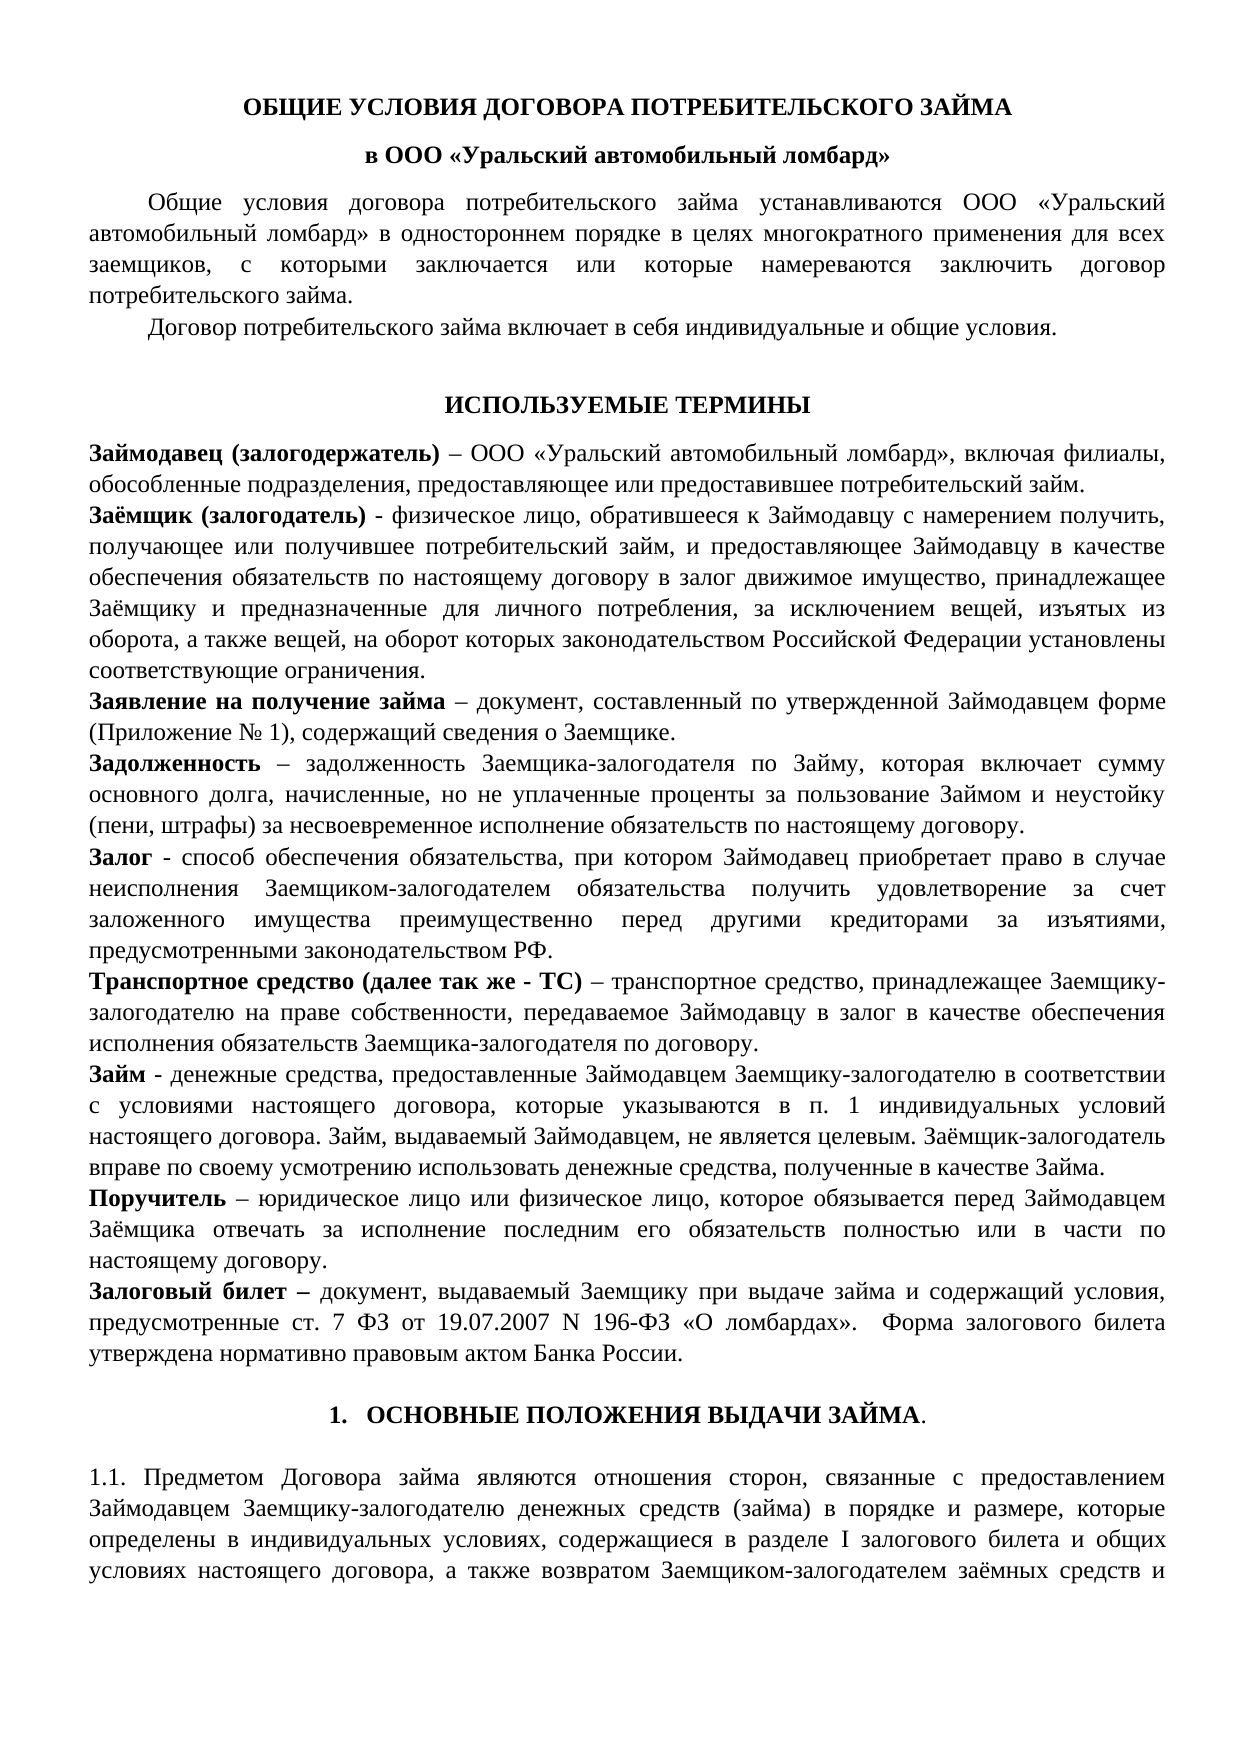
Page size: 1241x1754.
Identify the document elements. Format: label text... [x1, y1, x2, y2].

text 1. ОСНОВНЫЕ ПОЛОЖЕНИЯ ВЫДАЧИ ЗАЙМА. [89, 1400, 1167, 1429]
text Задолженность – задолженность Заемщика-залогодателя по Займу, которая включает сумму основного долга, начисленные, но не уплаченные проценты за пользование Займом и неустойку (пени, штрафы) за несвоевременное исполнение обязательств по настоящему договору. [89, 748, 1167, 839]
text Займодавец (залогодержатель) – ООО «Уральский автомобильный ломбард», включая филиалы, обособленные подразделения, предоставляющее или предоставившее потребительский займ. [89, 438, 1167, 498]
text в ООО «Уральский автомобильный ломбард» [89, 140, 1167, 168]
text Заявление на получение займа – документ, составленный по утвержденной Займодавцем форме (Приложение № 1), содержащий сведения о Заемщике. [89, 686, 1167, 746]
text Общие условия договора потребительского займа устанавливаются ООО «Уральский автомобильный ломбард» в одностороннем порядке в целях многократного применения для всех заемщиков, с которыми заключается или которые намереваются заключить договор потребительского займа. [89, 187, 1167, 309]
text ОБЩИЕ УСЛОВИЯ ДОГОВОРА ПОТРЕБИТЕЛЬСКОГО ЗАЙМА [89, 92, 1167, 121]
text Заёмщик (залогодатель) - физическое лицо, обратившееся к Займодавцу с намерением получить, получающее или получившее потребительский займ, и предоставляющее Займодавцу в качестве обеспечения обязательств по настоящему договору в залог движимое имущество, принадлежащее Заёмщику и предназначенные для личного потребления, за исключением вещей, изъятых из оборота, а также вещей, на оборот которых законодательством Российской Федерации установлены соответствующие ограничения. [89, 500, 1167, 684]
text Поручитель – юридическое лицо или физическое лицо, которое обязывается перед Займодавцем Заёмщика отвечать за исполнение последним его обязательств полностью или в части по настоящему договору. [89, 1183, 1167, 1274]
text Транспортное средство (далее так же - ТС) – транспортное средство, принадлежащее Заемщику-залогодателю на праве собственности, передаваемое Займодавцу в залог в качестве обеспечения исполнения обязательств Заемщика-залогодателя по договору. [89, 966, 1167, 1057]
text Займ - денежные средства, предоставленные Займодавцем Заемщику-залогодателю в соответствии с условиями настоящего договора, которые указываются в п. 1 индивидуальных условий настоящего договора. Займ, выдаваемый Займодавцем, не является целевым. Заёмщик-залогодатель вправе по своему усмотрению использовать денежные средства, полученные в качестве Займа. [89, 1059, 1167, 1181]
text Договор потребительского займа включает в себя индивидуальные и общие условия. [89, 312, 1167, 340]
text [89, 1462, 1167, 1584]
text Залог - способ обеспечения обязательства, при котором Займодавец приобретает право в случае неисполнения Заемщиком-залогодателем обязательства получить удовлетворение за счет заложенного имущества преимущественно перед другими кредиторами за изъятиями, предусмотренными законодательством РФ. [89, 842, 1167, 963]
text ИСПОЛЬЗУЕМЫЕ ТЕРМИНЫ [89, 390, 1167, 419]
text Залоговый билет – документ, выдаваемый Заемщику при выдаче займа и содержащий условия, предусмотренные ст. 7 ФЗ от 19.07.2007 N 196-ФЗ «О ломбардах». Форма залогового билета утверждена нормативно правовым актом Банка России. [89, 1276, 1167, 1367]
